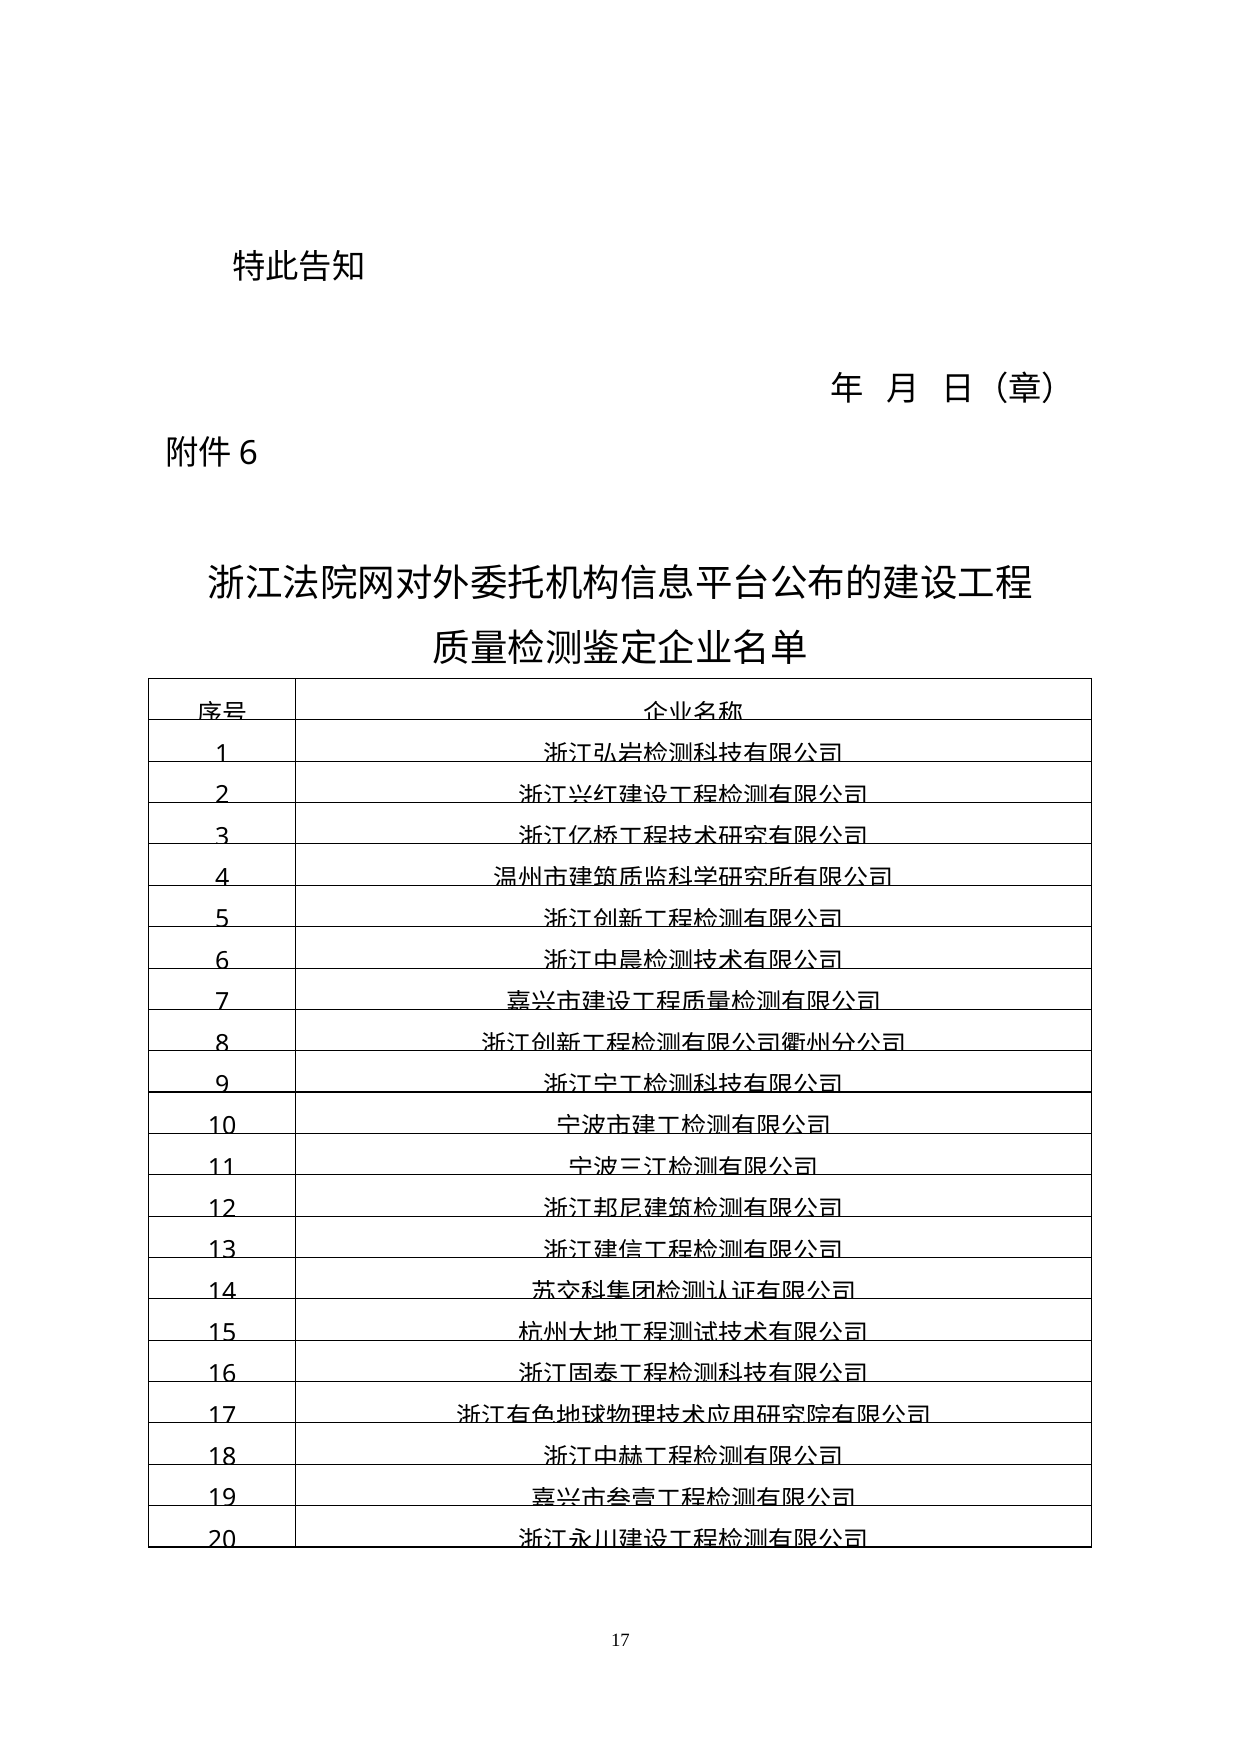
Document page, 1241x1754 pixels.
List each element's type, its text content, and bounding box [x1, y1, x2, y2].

table_cell 苏交科集团检测认证有限公司 [296, 1258, 1091, 1298]
text 浙江法院网对外委托机构信息平台公布的建设工程 [165, 548, 1075, 613]
table_cell 浙江中赫工程检测有限公司 [296, 1423, 1091, 1464]
table_cell 5 [149, 886, 295, 926]
table_cell 浙江永川建设工程检测有限公司 [296, 1506, 1091, 1546]
table_cell 浙江建信工程检测有限公司 [296, 1217, 1091, 1257]
text 质量检测鉴定企业名单 [165, 613, 1075, 678]
table_cell 嘉兴市建设工程质量检测有限公司 [296, 969, 1091, 1009]
table_cell 浙江中晨检测技术有限公司 [296, 927, 1091, 967]
table_cell 浙江创新工程检测有限公司衢州分公司 [296, 1010, 1091, 1050]
table_cell 4 [149, 844, 295, 885]
table_cell 1 [149, 720, 295, 761]
table_cell 6 [149, 927, 295, 967]
table_cell 16 [149, 1341, 295, 1381]
table_cell 浙江弘岩检测科技有限公司 [296, 720, 1091, 761]
table_cell 温州市建筑质监科学研究所有限公司 [296, 844, 1091, 885]
table_cell 9 [149, 1051, 295, 1091]
table_cell 19 [149, 1465, 295, 1505]
table_cell 10 [149, 1093, 295, 1133]
text 年 月 日（章） [165, 353, 1075, 418]
table_cell 17 [149, 1382, 295, 1422]
table_cell 12 [149, 1175, 295, 1216]
table_cell 浙江有色地球物理技术应用研究院有限公司 [296, 1382, 1091, 1422]
table_cell 8 [149, 1010, 295, 1050]
table_cell 浙江亿桥工程技术研究有限公司 [296, 803, 1091, 843]
table_header 序号 [149, 679, 295, 719]
table_cell 7 [149, 969, 295, 1009]
table_cell 浙江创新工程检测有限公司 [296, 886, 1091, 926]
table_cell 浙江兴红建设工程检测有限公司 [296, 762, 1091, 802]
text 特此告知 [165, 231, 1075, 296]
table_cell 20 [149, 1506, 295, 1546]
table_cell 浙江固泰工程检测科技有限公司 [296, 1341, 1091, 1381]
table_cell 杭州大地工程测试技术有限公司 [296, 1299, 1091, 1339]
text 附件6 [165, 418, 1075, 483]
table_cell 2 [149, 762, 295, 802]
table_cell 18 [149, 1423, 295, 1464]
table_cell 宁波三江检测有限公司 [296, 1134, 1091, 1174]
table_cell 嘉兴市叁壹工程检测有限公司 [296, 1465, 1091, 1505]
table_cell 浙江邦尼建筑检测有限公司 [296, 1175, 1091, 1216]
table_cell 15 [149, 1299, 295, 1339]
table_cell 浙江宁工检测科技有限公司 [296, 1051, 1091, 1091]
table_cell 宁波市建工检测有限公司 [296, 1093, 1091, 1133]
table_cell 13 [149, 1217, 295, 1257]
table_header 企业名称 [296, 679, 1091, 719]
table_cell 3 [149, 803, 295, 843]
table_cell 11 [149, 1134, 295, 1174]
table_cell 14 [149, 1258, 295, 1298]
